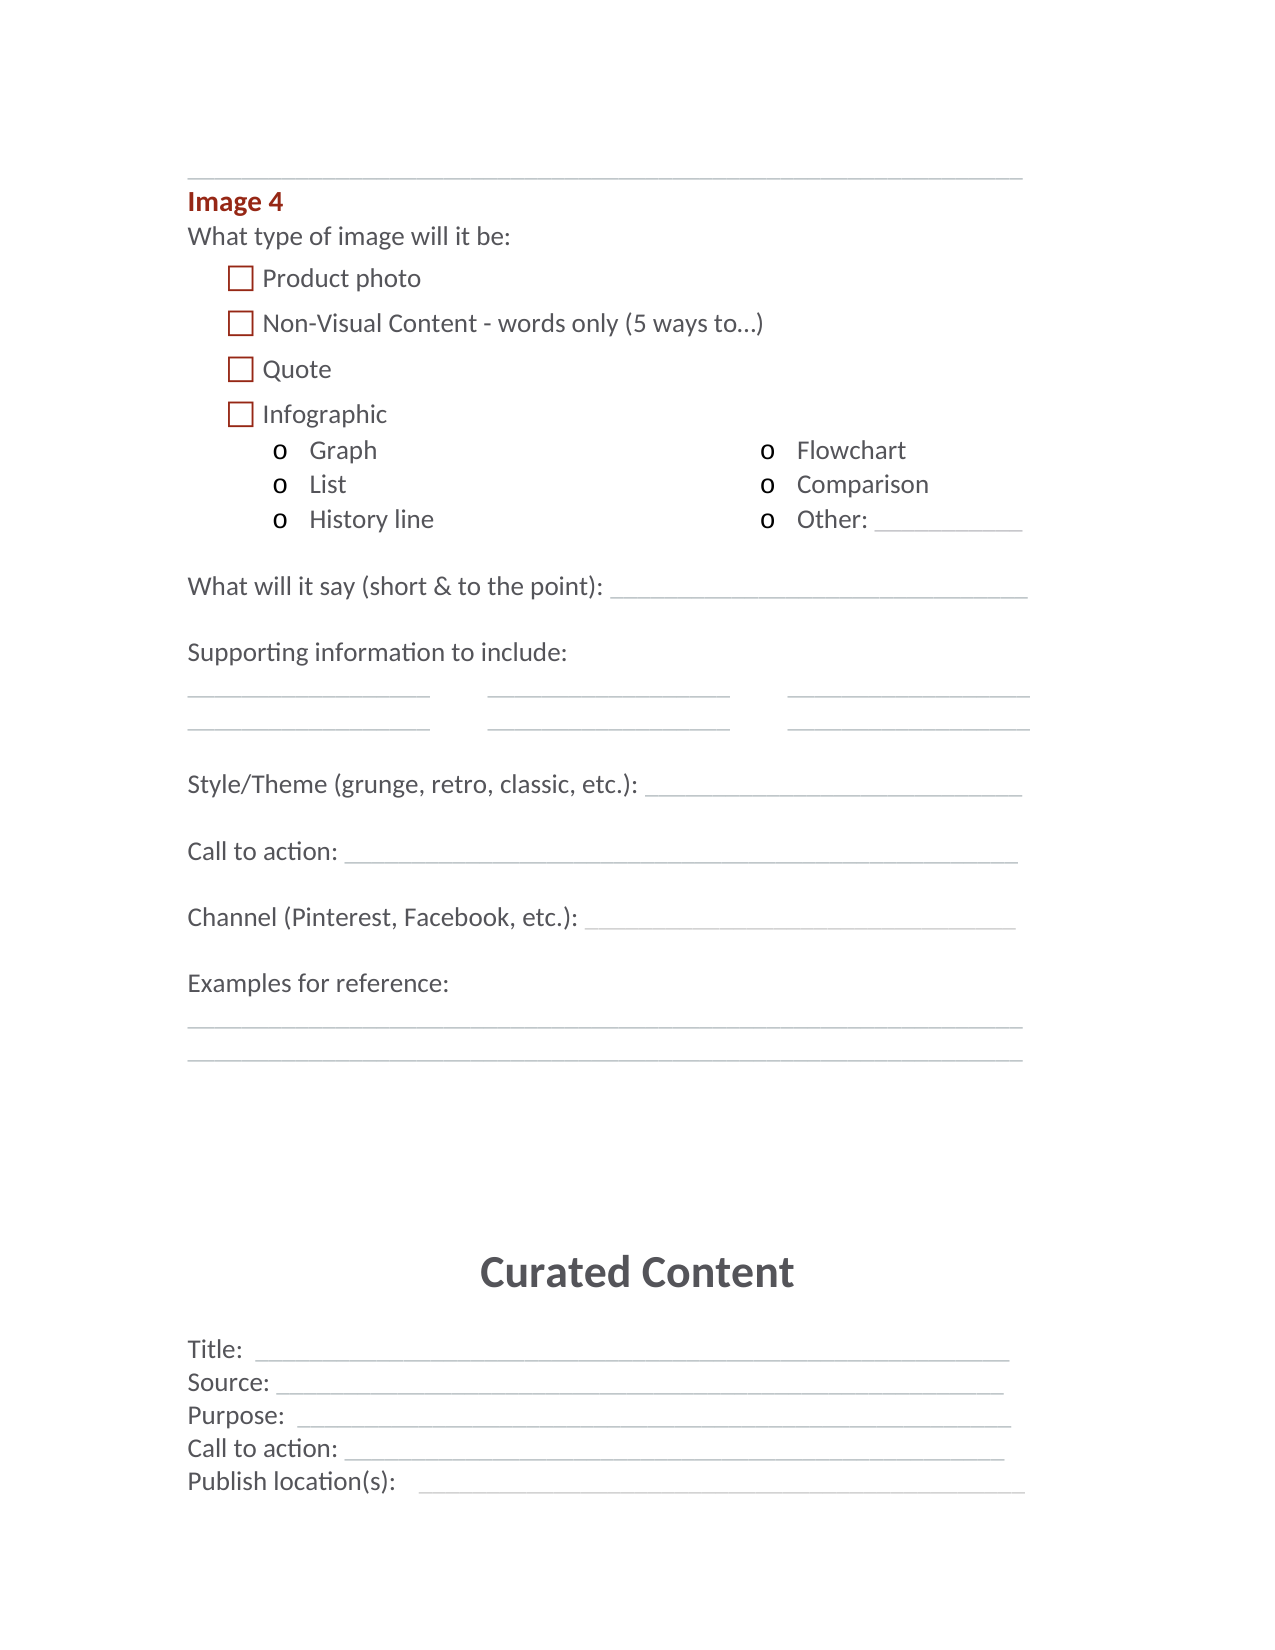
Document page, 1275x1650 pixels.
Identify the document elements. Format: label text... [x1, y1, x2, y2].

list Comparison [759, 468, 1087, 502]
list List [272, 468, 600, 502]
text Source: ______________________________________________________ [187, 1365, 1087, 1398]
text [187, 150, 1087, 183]
list History line [272, 502, 600, 536]
text Style/Theme (grunge, retro, classic, etc.): ____________________________ [187, 768, 1087, 801]
text Image 4 [187, 183, 1087, 219]
text ______________________________________________________________ [187, 1032, 1087, 1065]
text Curated Content [187, 1243, 1087, 1299]
list Product photo [225, 252, 1087, 297]
text Publish location(s): _____________________________________________ [187, 1464, 1087, 1497]
text Call to action: _________________________________________________ [187, 1431, 1087, 1464]
text Channel (Pinterest, Facebook, etc.): ________________________________ [187, 900, 1087, 933]
list Infographic [225, 388, 1087, 433]
text ______________________________________________________________ [187, 999, 1087, 1032]
text What will it say (short & to the point): _______________________________ [187, 569, 1087, 602]
text __________________ __________________ __________________ [187, 702, 1087, 734]
text __________________ __________________ __________________ [187, 668, 1087, 702]
text Examples for reference: [187, 966, 1087, 999]
text What type of image will it be: [187, 219, 1087, 252]
list Flowchart [759, 433, 1087, 468]
list Non-Visual Content - words only (5 ways to…) [225, 297, 1087, 342]
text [187, 1398, 1087, 1431]
list Other: ___________ [759, 502, 1087, 536]
text Call to action: __________________________________________________ [187, 834, 1087, 867]
text Title: ________________________________________________________ [187, 1332, 1087, 1365]
text Supporting information to include: [187, 636, 1087, 668]
list Quote [225, 342, 1087, 388]
list Graph [272, 433, 600, 468]
